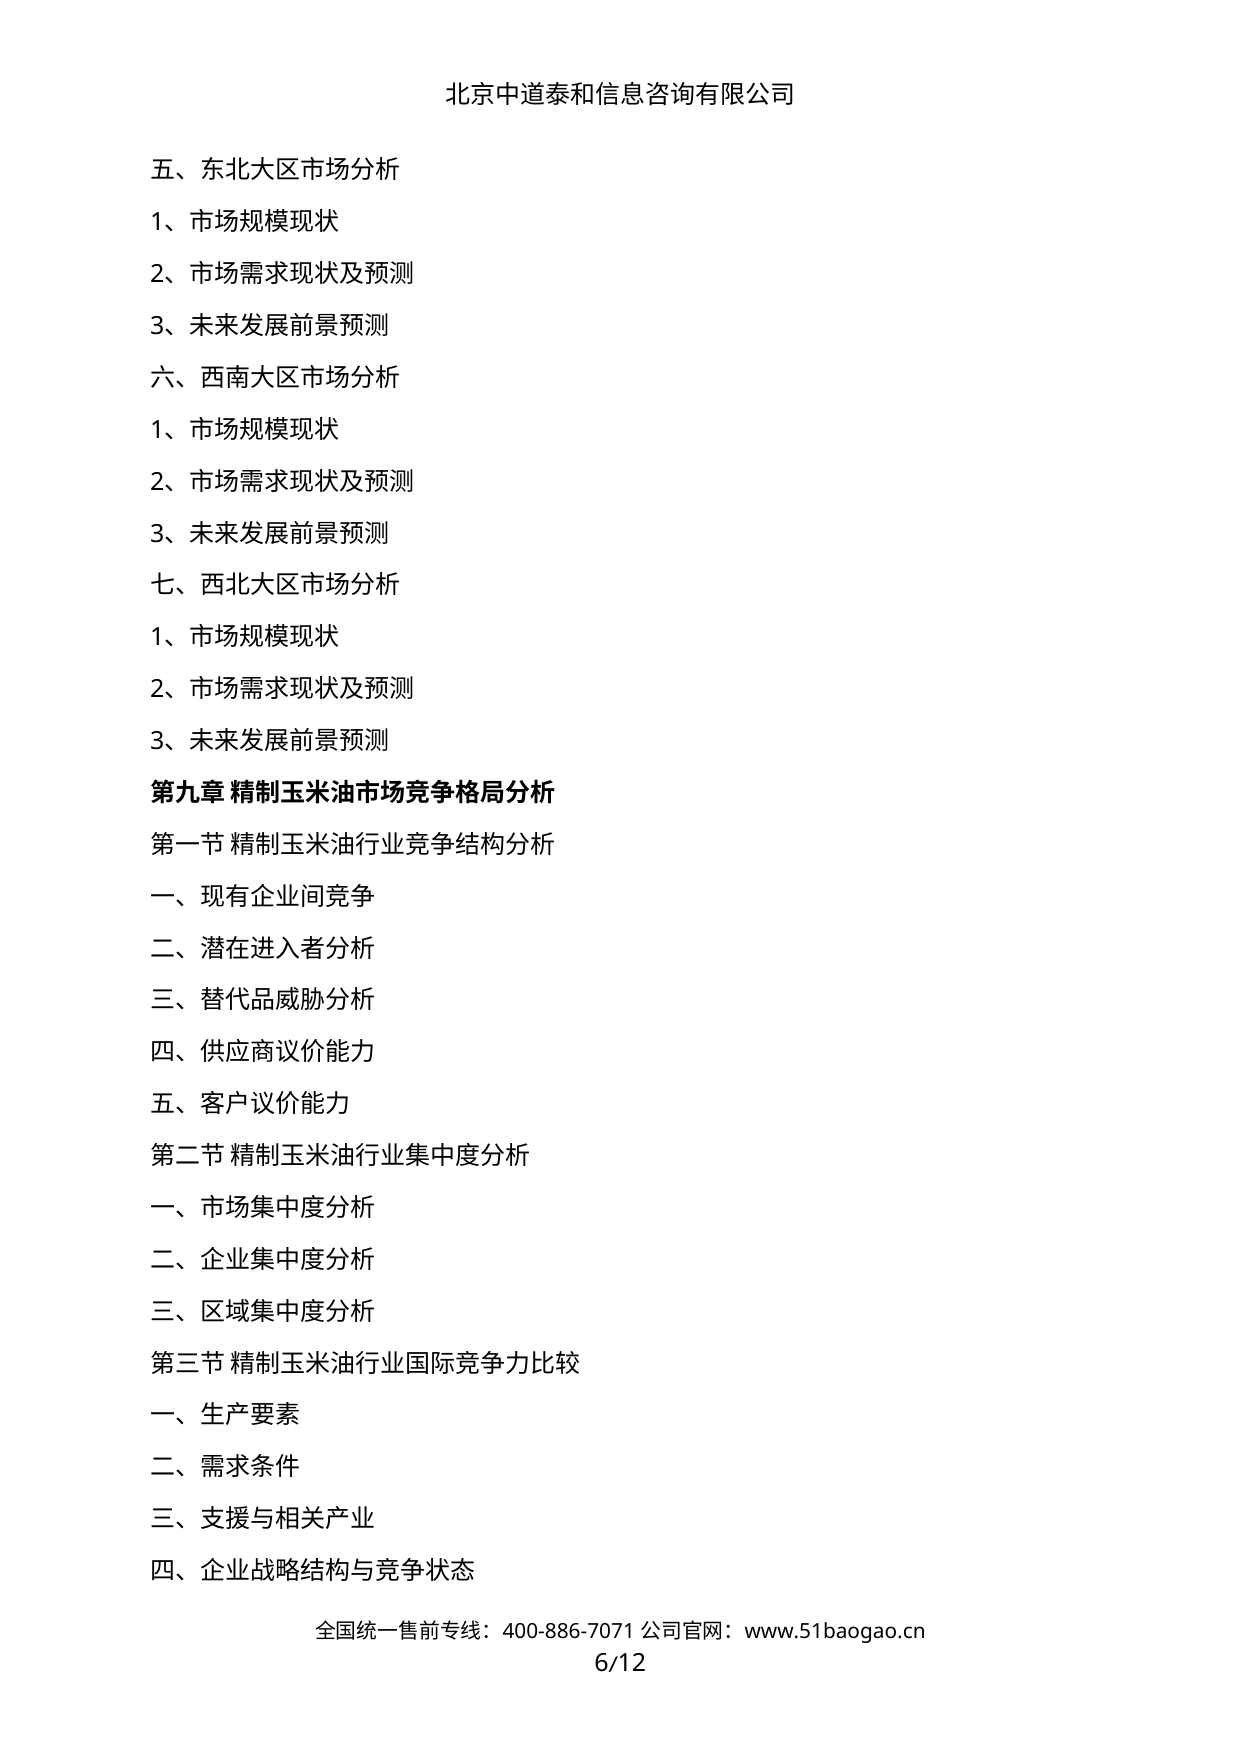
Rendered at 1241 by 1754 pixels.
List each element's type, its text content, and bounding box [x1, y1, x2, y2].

text 3、未来发展前景预测 [150, 306, 1090, 342]
text 三、替代品威胁分析 [150, 980, 1090, 1016]
text 四、供应商议价能力 [150, 1032, 1090, 1068]
text 二、需求条件 [150, 1447, 1090, 1483]
text 第二节 精制玉米油行业集中度分析 [150, 1136, 1090, 1172]
text 一、生产要素 [150, 1395, 1090, 1431]
text 三、区域集中度分析 [150, 1291, 1090, 1327]
text 二、企业集中度分析 [150, 1239, 1090, 1276]
text 三、支援与相关产业 [150, 1499, 1090, 1535]
text 一、现有企业间竞争 [150, 876, 1090, 912]
text 六、西南大区市场分析 [150, 357, 1090, 394]
text 2、市场需求现状及预测 [150, 669, 1090, 705]
text 第九章 精制玉米油市场竞争格局分析 [150, 772, 1090, 809]
text 1、市场规模现状 [150, 409, 1090, 446]
text 四、企业战略结构与竞争状态 [150, 1551, 1090, 1587]
text 第一节 精制玉米油行业竞争结构分析 [150, 824, 1090, 861]
text 1、市场规模现状 [150, 202, 1090, 238]
text 五、东北大区市场分析 [150, 150, 1090, 186]
text 第三节 精制玉米油行业国际竞争力比较 [150, 1343, 1090, 1379]
text 五、客户议价能力 [150, 1084, 1090, 1120]
text 3、未来发展前景预测 [150, 721, 1090, 757]
text 2、市场需求现状及预测 [150, 461, 1090, 497]
text 2、市场需求现状及预测 [150, 254, 1090, 290]
text 一、市场集中度分析 [150, 1187, 1090, 1224]
text 二、潜在进入者分析 [150, 928, 1090, 964]
text 七、西北大区市场分析 [150, 565, 1090, 601]
text 1、市场规模现状 [150, 617, 1090, 653]
text 3、未来发展前景预测 [150, 513, 1090, 549]
